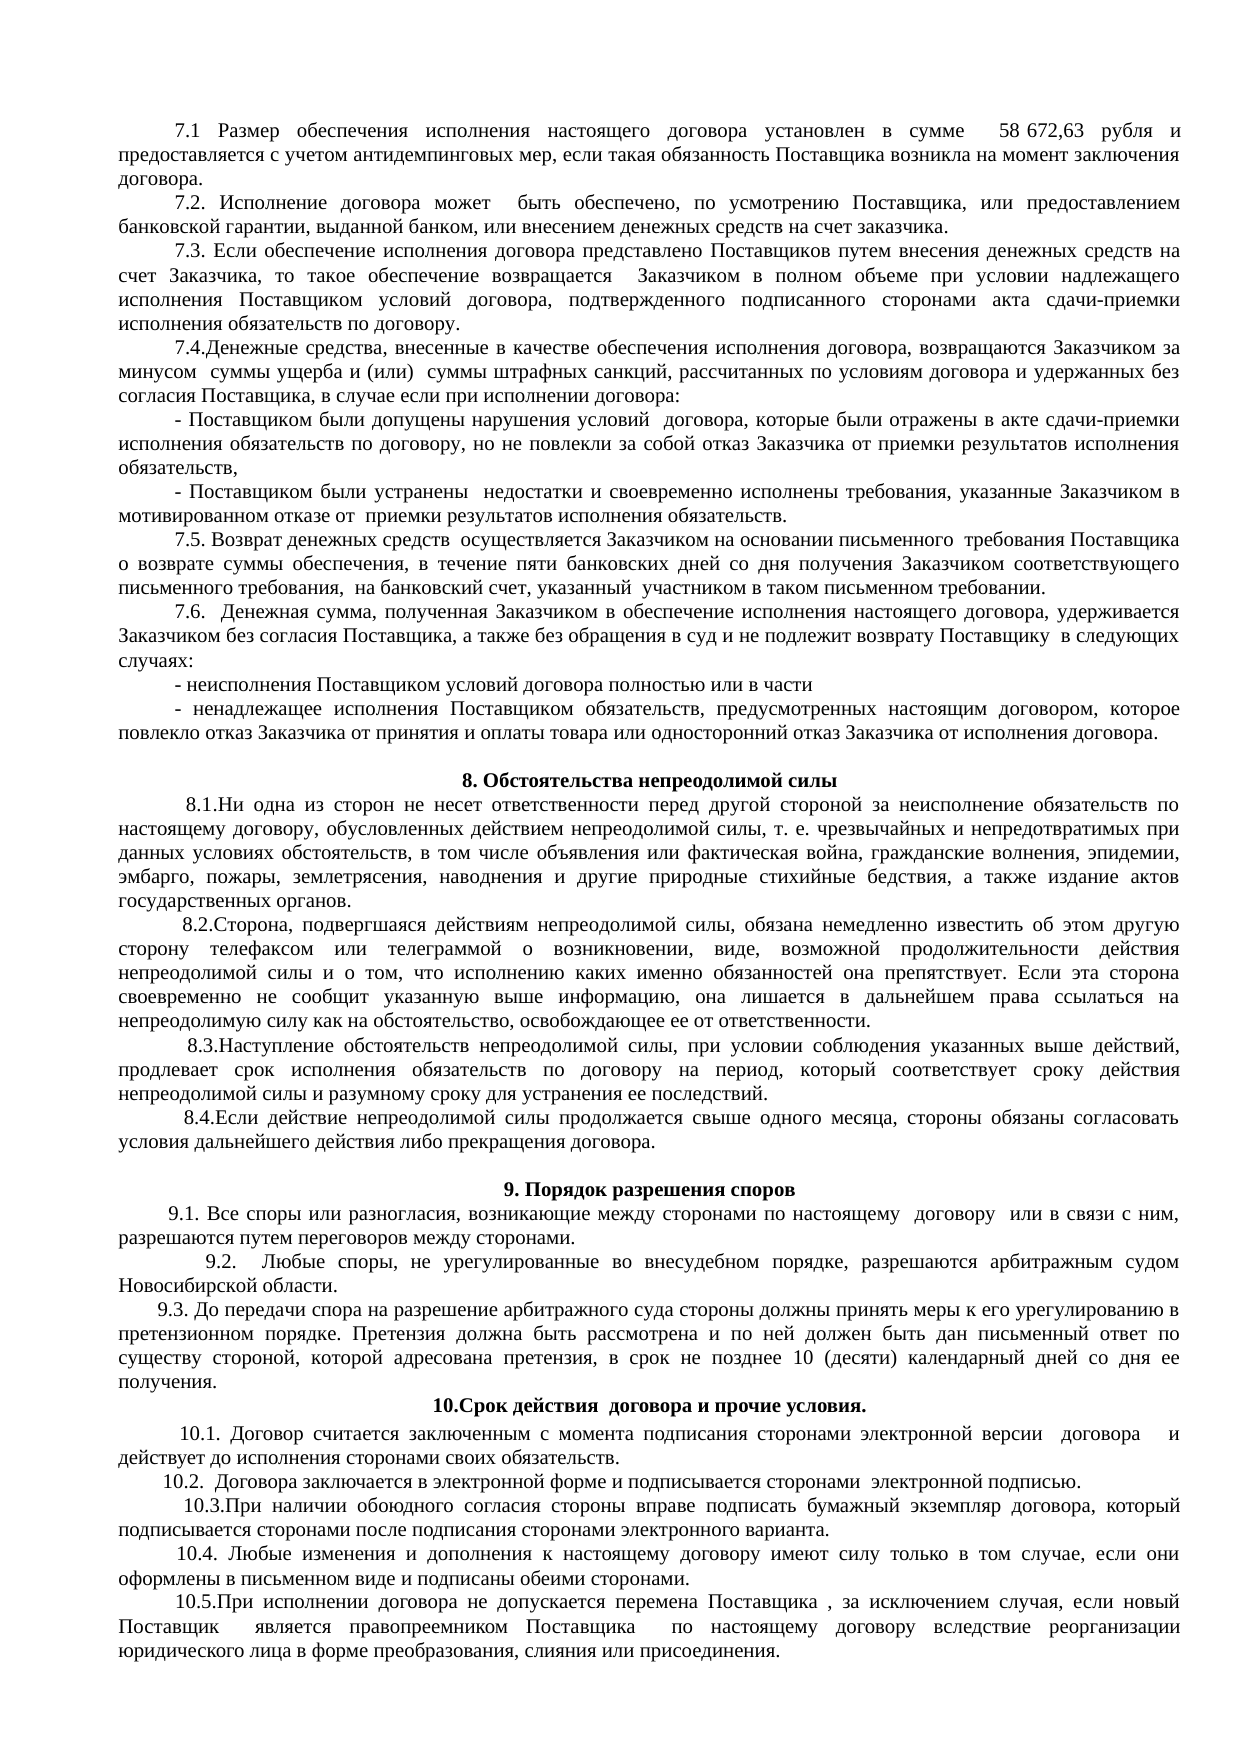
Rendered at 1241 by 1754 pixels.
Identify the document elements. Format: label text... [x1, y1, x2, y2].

text - неисполнения Поставщиком условий договора полностью или в части [118, 672, 1181, 696]
text 10.5.При исполнении договора не допускается перемена Поставщика , за исключением случая, если новый Поставщик является правопреемником Поставщика по настоящему договору вследствие реорганизации юридического лица в форме преобразования, слияния или присоединения. [118, 1589, 1181, 1662]
text 9. Порядок разрешения споров [118, 1177, 1181, 1201]
text - ненадлежащее исполнения Поставщиком обязательств, предусмотренных настоящим договором, которое повлекло отказ Заказчика от принятия и оплаты товара или односторонний отказ Заказчика от исполнения договора. [118, 696, 1181, 744]
text 10.1. Договор считается заключенным с момента подписания сторонами электронной версии договора и действует до исполнения сторонами своих обязательств. [118, 1421, 1181, 1469]
text 10.2. Договора заключается в электронной форме и подписывается сторонами электронной подписью. [118, 1469, 1181, 1493]
text 7.4.Денежные средства, внесенные в качестве обеспечения исполнения договора, возвращаются Заказчиком за минусом суммы ущерба и (или) суммы штрафных санкций, рассчитанных по условиям договора и удержанных без согласия Поставщика, в случае если при исполнении договора: [118, 335, 1181, 407]
text 9.1. Все споры или разногласия, возникающие между сторонами по настоящему договору или в связи с ним, разрешаются путем переговоров между сторонами. [118, 1201, 1181, 1249]
text 8.2.Сторона, подвергшаяся действиям непреодолимой силы, обязана немедленно известить об этом другую сторону телефаксом или телеграммой о возникновении, виде, возможной продолжительности действия непреодолимой силы и о том, что исполнению каких именно обязанностей она препятствует. Если эта сторона своевременно не сообщит указанную выше информацию, она лишается в дальнейшем права ссылаться на непреодолимую силу как на обстоятельство, освобождающее ее от ответственности. [118, 912, 1181, 1032]
text 10.3.При наличии обоюдного согласия стороны вправе подписать бумажный экземпляр договора, который подписывается сторонами после подписания сторонами электронного варианта. [118, 1493, 1181, 1541]
text 8.1.Ни одна из сторон не несет ответственности перед другой стороной за неисполнение обязательств по настоящему договору, обусловленных действием непреодолимой силы, т. е. чрезвычайных и непредотвратимых при данных условиях обстоятельств, в том числе объявления или фактическая война, гражданские волнения, эпидемии, эмбарго, пожары, землетрясения, наводнения и другие природные стихийные бедствия, а также издание актов государственных органов. [118, 792, 1181, 912]
text 10.4. Любые изменения и дополнения к настоящему договору имеют силу только в том случае, если они оформлены в письменном виде и подписаны обеими сторонами. [118, 1541, 1181, 1589]
text 7.2. Исполнение договора может быть обеспечено, по усмотрению Поставщика, или предоставлением банковской гарантии, выданной банком, или внесением денежных средств на счет заказчика. [118, 190, 1181, 238]
text 7.6. Денежная сумма, полученная Заказчиком в обеспечение исполнения настоящего договора, удерживается Заказчиком без согласия Поставщика, а также без обращения в суд и не подлежит возврату Поставщику в следующих случаях: [118, 599, 1181, 672]
text 7.1 Размер обеспечения исполнения настоящего договора установлен в сумме 58 672,63 рубля и предоставляется с учетом антидемпинговых мер, если такая обязанность Поставщика возникла на момент заключения договора. [118, 118, 1181, 190]
text 9.2. Любые споры, не урегулированные во внесудебном порядке, разрешаются арбитражным судом Новосибирской области. [118, 1249, 1181, 1297]
text 8.3.Наступление обстоятельств непреодолимой силы, при условии соблюдения указанных выше действий, продлевает срок исполнения обязательств по договору на период, который соответствует сроку действия непреодолимой силы и разумному сроку для устранения ее последствий. [118, 1032, 1181, 1105]
text 7.5. Возврат денежных средств осуществляется Заказчиком на основании письменного требования Поставщика о возврате суммы обеспечения, в течение пяти банковских дней со дня получения Заказчиком соответствующего письменного требования, на банковский счет, указанный участником в таком письменном требовании. [118, 527, 1181, 599]
text - Поставщиком были устранены недостатки и своевременно исполнены требования, указанные Заказчиком в мотивированном отказе от приемки результатов исполнения обязательств. [118, 479, 1181, 527]
text - Поставщиком были допущены нарушения условий договора, которые были отражены в акте сдачи-приемки исполнения обязательств по договору, но не повлекли за собой отказ Заказчика от приемки результатов исполнения обязательств, [118, 407, 1181, 479]
text 8.4.Если действие непреодолимой силы продолжается свыше одного месяца, стороны обязаны согласовать условия дальнейшего действия либо прекращения договора. [118, 1105, 1181, 1153]
text 9.3. До передачи спора на разрешение арбитражного суда стороны должны принять меры к его урегулированию в претензионном порядке. Претензия должна быть рассмотрена и по ней должен быть дан письменный ответ по существу стороной, которой адресована претензия, в срок не позднее 10 (десяти) календарный дней со дня ее получения. [118, 1297, 1181, 1393]
text 10.Срок действия договора и прочие условия. [118, 1393, 1181, 1417]
text 8. Обстоятельства непреодолимой силы [118, 768, 1181, 792]
text 7.3. Если обеспечение исполнения договора представлено Поставщиков путем внесения денежных средств на счет Заказчика, то такое обеспечение возвращается Заказчиком в полном объеме при условии надлежащего исполнения Поставщиком условий договора, подтвержденного подписанного сторонами акта сдачи-приемки исполнения обязательств по договору. [118, 238, 1181, 335]
